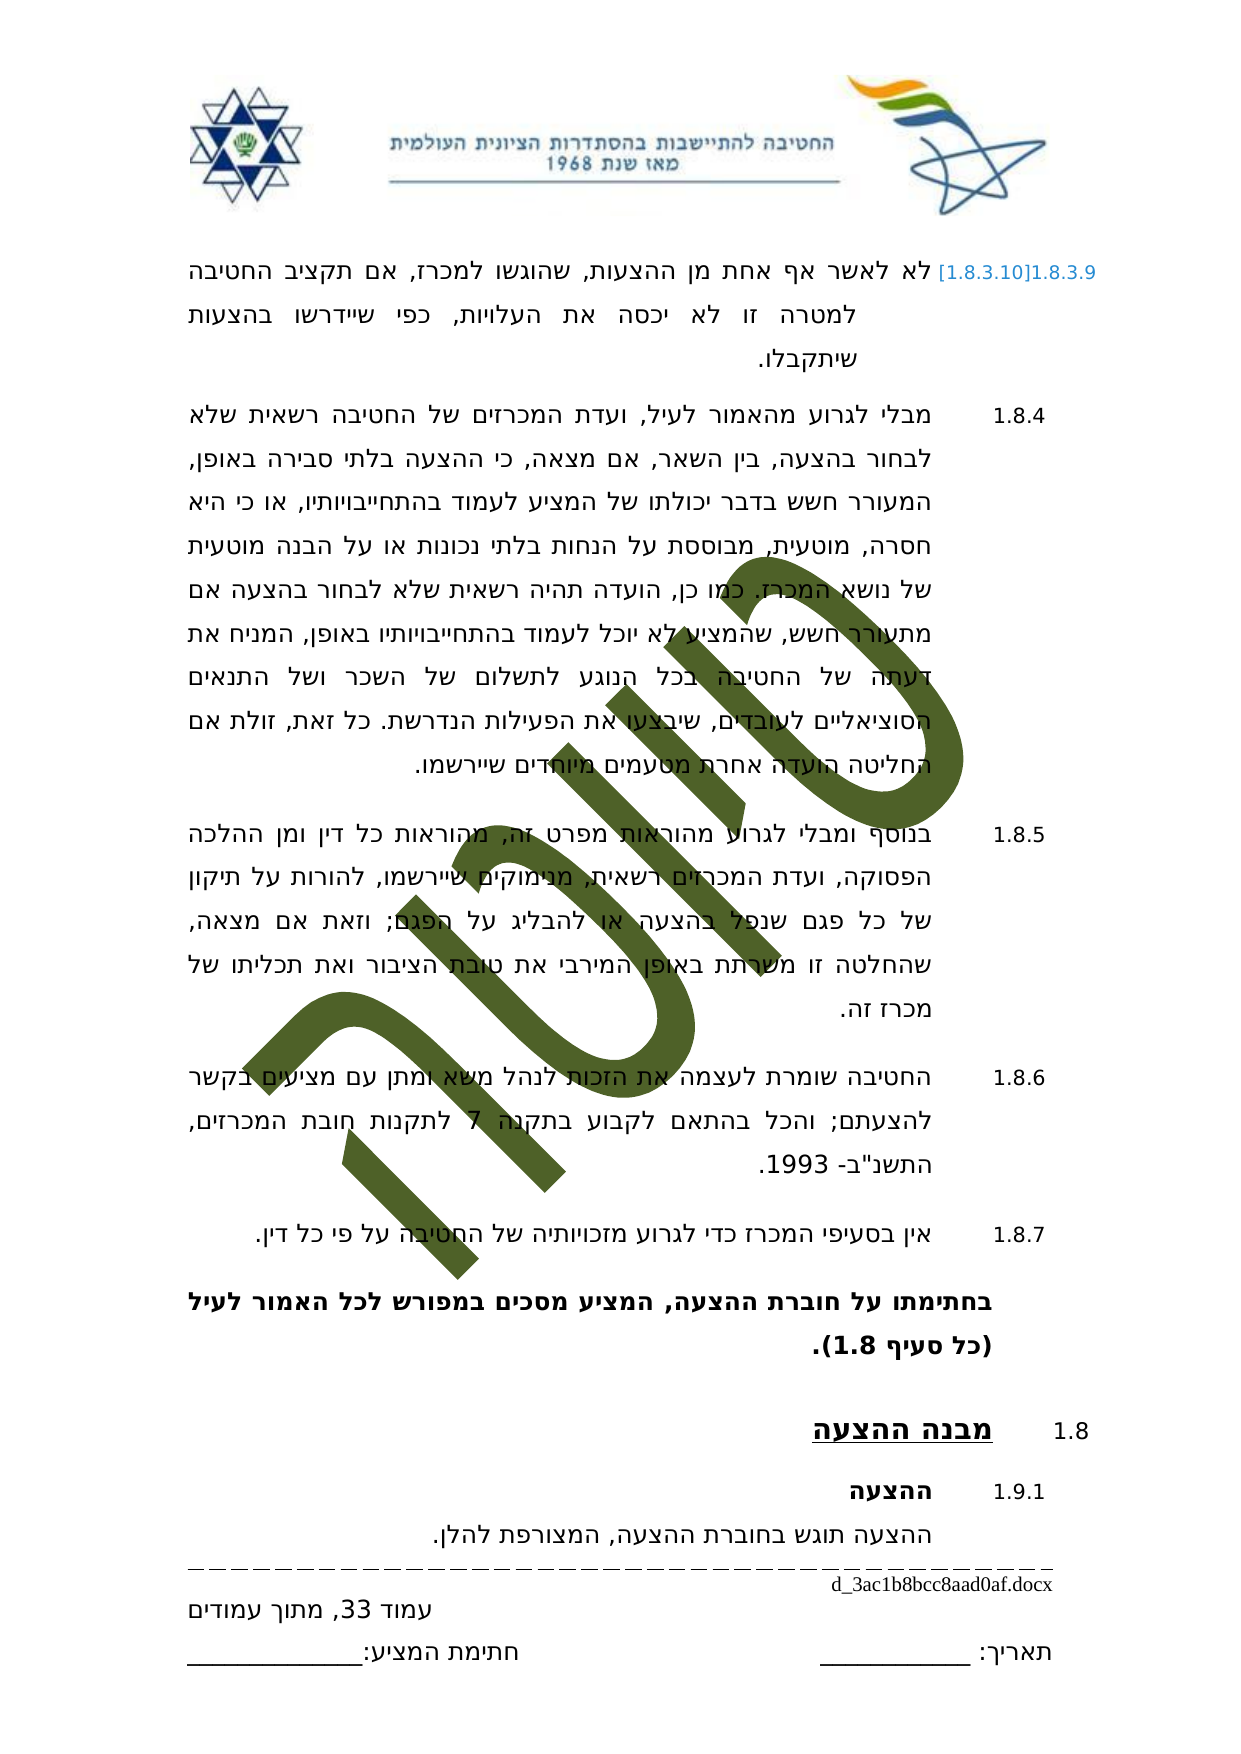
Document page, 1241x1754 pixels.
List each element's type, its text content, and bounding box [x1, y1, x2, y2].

list לא לאשר אף אחת מן ההצעות, שהוגשו למכרז, אם תקציב החטיבה למטרה זו לא יכסה את העלויות, כפי שיידרשו בהצעות שיתקבלו. [187, 256, 933, 373]
text בחתימתו על חוברת ההצעה, המציע מסכים במפורש לכל האמור לעיל (כל סעיף 1.8). [187, 1288, 993, 1361]
list אין בסעיפי המכרז כדי לגרוע מזכויותיה של החטיבה על פי כל דין. [187, 1219, 993, 1248]
list מבלי לגרוע מהאמור לעיל, ועדת המכרזים של החטיבה רשאית שלא לבחור בהצעה, בין השאר, אם מצאה, כי ההצעה בלתי סבירה באופן, המעורר חשש בדבר יכולתו של המציע לעמוד בהתחייבויותיו, או כי היא חסרה, מוטעית, מבוססת על הנחות בלתי נכונות או על הבנה מוטעית של נושא המכרז. כמו כן, הועדה תהיה רשאית שלא לבחור בהצעה אם מתעורר חשש, שהמציע לא יוכל לעמוד בהתחייבויותיו באופן, המניח את דעתה של החטיבה בכל הנוגע לתשלום של השכר ושל התנאים הסוציאליים לעובדים, שיבצעו את הפעילות הנדרשת. כל זאת, זולת אם החליטה הועדה אחרת מטעמים מיוחדים שיירשמו. [187, 400, 993, 779]
list ההצעה [187, 1476, 993, 1505]
list בנוסף ומבלי לגרוע מהוראות מפרט זה, מהוראות כל דין ומן ההלכה הפסוקה, ועדת המכרזים רשאית, מנימוקים שיירשמו, להורות על תיקון של כל פגם שנפל בהצעה או להבליג על הפגם; וזאת אם מצאה, שהחלטה זו משרתת באופן המירבי את טובת הציבור ואת תכליתו של מכרז זה. [187, 819, 993, 1023]
picture [190, 74, 1050, 217]
list החטיבה שומרת לעצמה את הזכות לנהל משא ומתן עם מציעים בקשר להצעתם; והכל בהתאם לקבוע בתקנה 7 לתקנות חובת המכרזים, התשנ"ב- 1993. [187, 1063, 993, 1179]
text ההצעה תוגש בחוברת ההצעה, המצורפת להלן. [187, 1520, 933, 1549]
subtitle מבנה ההצעה [187, 1413, 1053, 1447]
